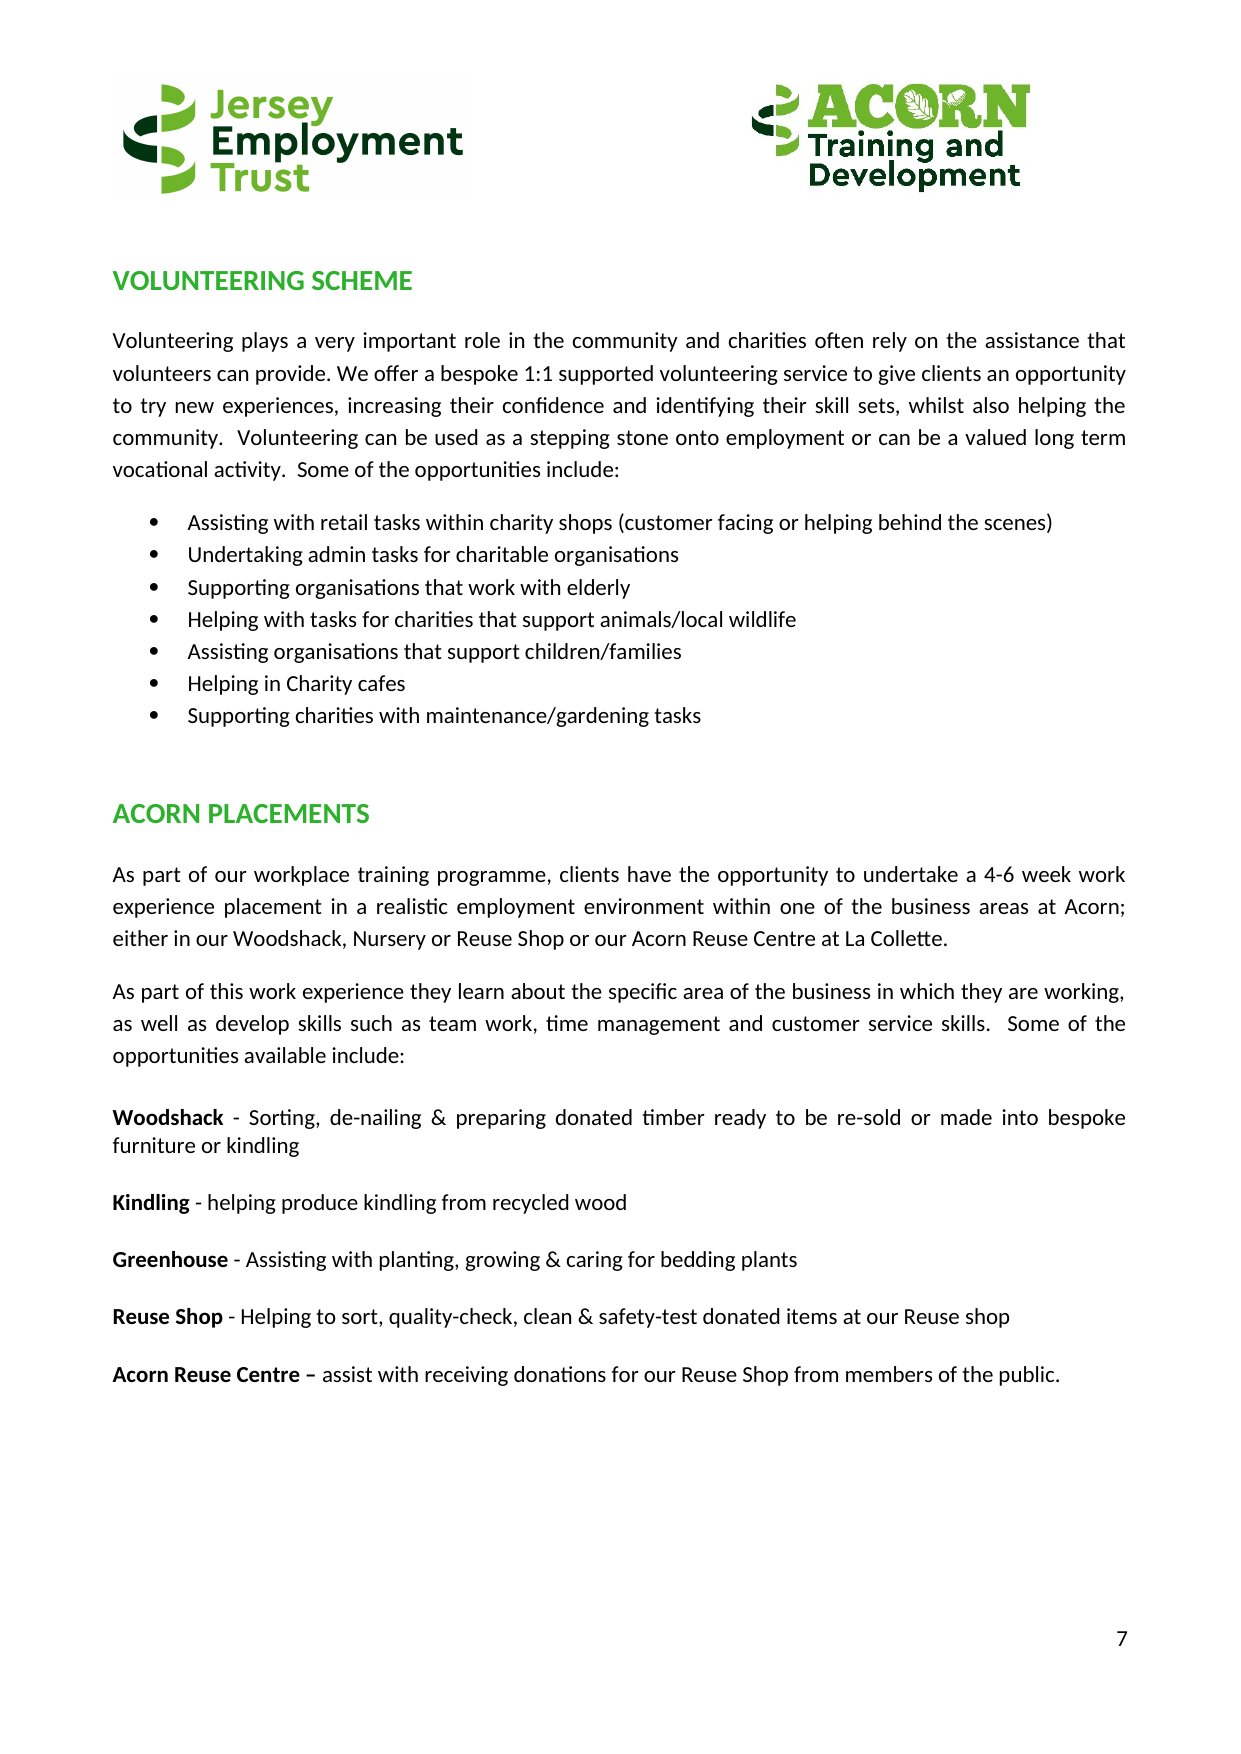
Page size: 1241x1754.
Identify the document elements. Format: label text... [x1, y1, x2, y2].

text Reuse Shop - Helping to sort, quality-check, clean & safety-test donated items at our Reuse shop [112, 1302, 1128, 1331]
picture [742, 75, 1036, 197]
list Helping with tasks for charities that support animals/local wildlife [150, 605, 1128, 633]
list Supporting organisations that work with elderly [150, 573, 1128, 601]
picture [112, 73, 474, 205]
text Kindling - helping produce kindling from recycled wood [112, 1188, 1128, 1216]
text VOLUNTEERING SCHEME [112, 262, 1128, 297]
text Greenhouse - Assisting with planting, growing & caring for bedding plants [112, 1245, 1128, 1273]
text As part of our workplace training programme, clients have the opportunity to undertake a 4-6 week work experience placement in a realistic employment environment within one of the business areas at Acorn; either in our Woodshack, Nursery or Reuse Shop or our Acorn Reuse Centre at La Collette. [112, 860, 1128, 952]
text ACORN PLACEMENTS [112, 795, 1128, 831]
list Undertaking admin tasks for charitable organisations [150, 541, 1128, 568]
list Supporting charities with maintenance/gardening tasks [150, 701, 1128, 729]
list Assisting organisations that support children/families [150, 637, 1128, 665]
text Acorn Reuse Centre – assist with receiving donations for our Reuse Shop from members of the public. [112, 1360, 1128, 1388]
list Assisting with retail tasks within charity shops (customer facing or helping behind the scenes) [150, 508, 1128, 536]
list Helping in Charity cafes [150, 669, 1128, 697]
text Volunteering plays a very important role in the community and charities often rely on the assistance that volunteers can provide. We offer a bespoke 1:1 supported volunteering service to give clients an opportunity to try new experiences, increasing their confidence and identifying their skill sets, whilst also helping the community. Volunteering can be used as a stepping stone onto employment or can be a valued long term vocational activity. Some of the opportunities include: [112, 327, 1128, 483]
text Woodshack - Sorting, de-nailing & preparing donated timber ready to be re-sold or made into bespoke furniture or kindling [112, 1103, 1128, 1159]
text As part of this work experience they learn about the specific area of the business in which they are working, as well as develop skills such as team work, time management and customer service skills. Some of the opportunities available include: [112, 977, 1128, 1069]
